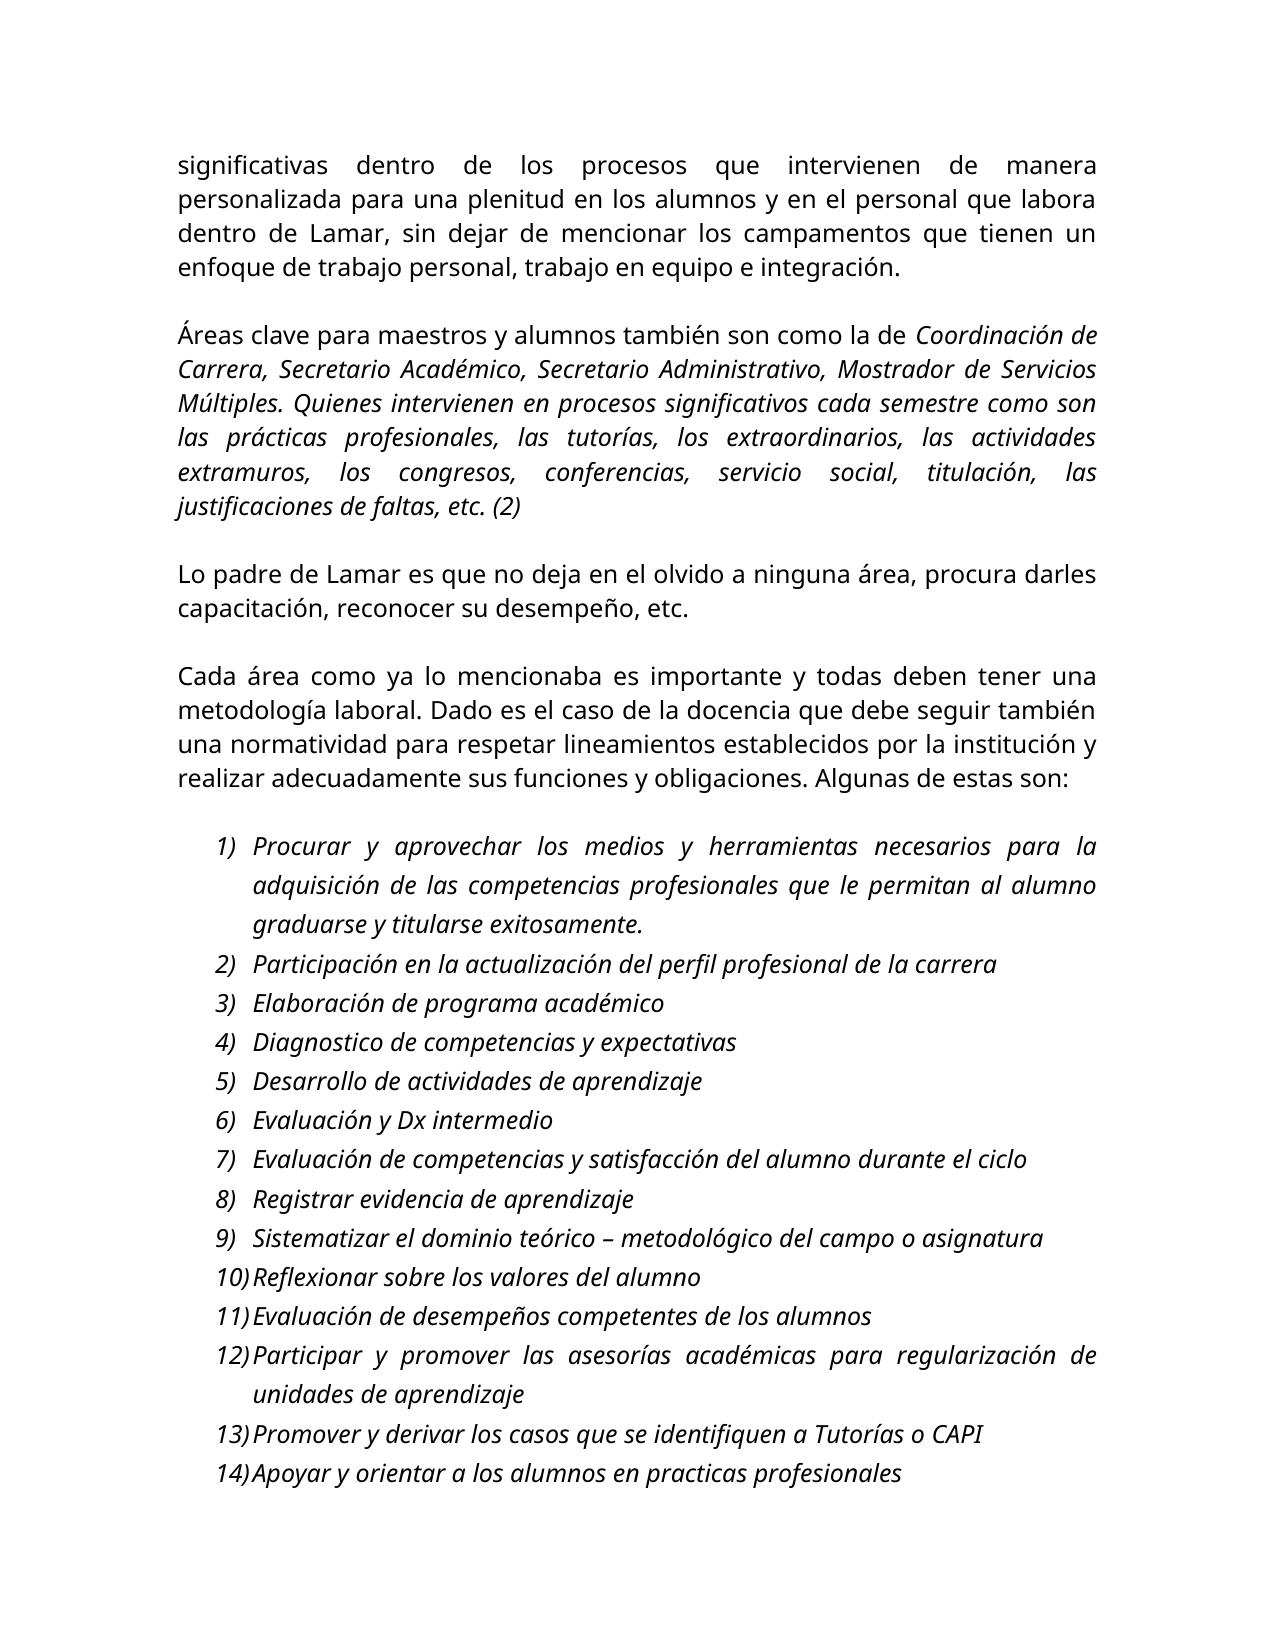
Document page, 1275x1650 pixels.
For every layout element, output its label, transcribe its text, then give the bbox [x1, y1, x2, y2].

list Participación en la actualización del perfil profesional de la carrera [215, 946, 1098, 980]
list Procurar y aprovechar los medios y herramientas necesarios para la adquisición de las competencias profesionales que le permitan al alumno graduarse y titularse exitosamente. [215, 829, 1098, 941]
list Apoyar y orientar a los alumnos en practicas profesionales [215, 1456, 1098, 1489]
list Participar y promover las asesorías académicas para regularización de unidades de aprendizaje [215, 1338, 1098, 1411]
list Evaluación y Dx intermedio [215, 1103, 1098, 1137]
list Evaluación de desempeños competentes de los alumnos [215, 1299, 1098, 1333]
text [177, 148, 1098, 284]
list Diagnostico de competencias y expectativas [215, 1025, 1098, 1059]
list Evaluación de competencias y satisfacción del alumno durante el ciclo [215, 1142, 1098, 1176]
list Reflexionar sobre los valores del alumno [215, 1260, 1098, 1294]
list Elaboración de programa académico [215, 986, 1098, 1019]
list Promover y derivar los casos que se identifiquen a Tutorías o CAPI [215, 1416, 1098, 1450]
list Desarrollo de actividades de aprendizaje [215, 1064, 1098, 1098]
list Registrar evidencia de aprendizaje [215, 1181, 1098, 1215]
list Sistematizar el dominio teórico – metodológico del campo o asignatura [215, 1221, 1098, 1254]
text Cada área como ya lo mencionaba es importante y todas deben tener una metodología laboral. Dado es el caso de la docencia que debe seguir también una normatividad para respetar lineamientos establecidos por la institución y realizar adecuadamente sus funciones y obligaciones. Algunas de estas son: [177, 658, 1098, 795]
text Áreas clave para maestros y alumnos también son como la de Coordinación de Carrera, Secretario Académico, Secretario Administrativo, Mostrador de Servicios Múltiples. Quienes intervienen en procesos significativos cada semestre como son las prácticas profesionales, las tutorías, los extraordinarios, las actividades extramuros, los congresos, conferencias, servicio social, titulación, las justificaciones de faltas, etc. (2) [177, 318, 1098, 522]
text Lo padre de Lamar es que no deja en el olvido a ninguna área, procura darles capacitación, reconocer su desempeño, etc. [177, 556, 1098, 624]
